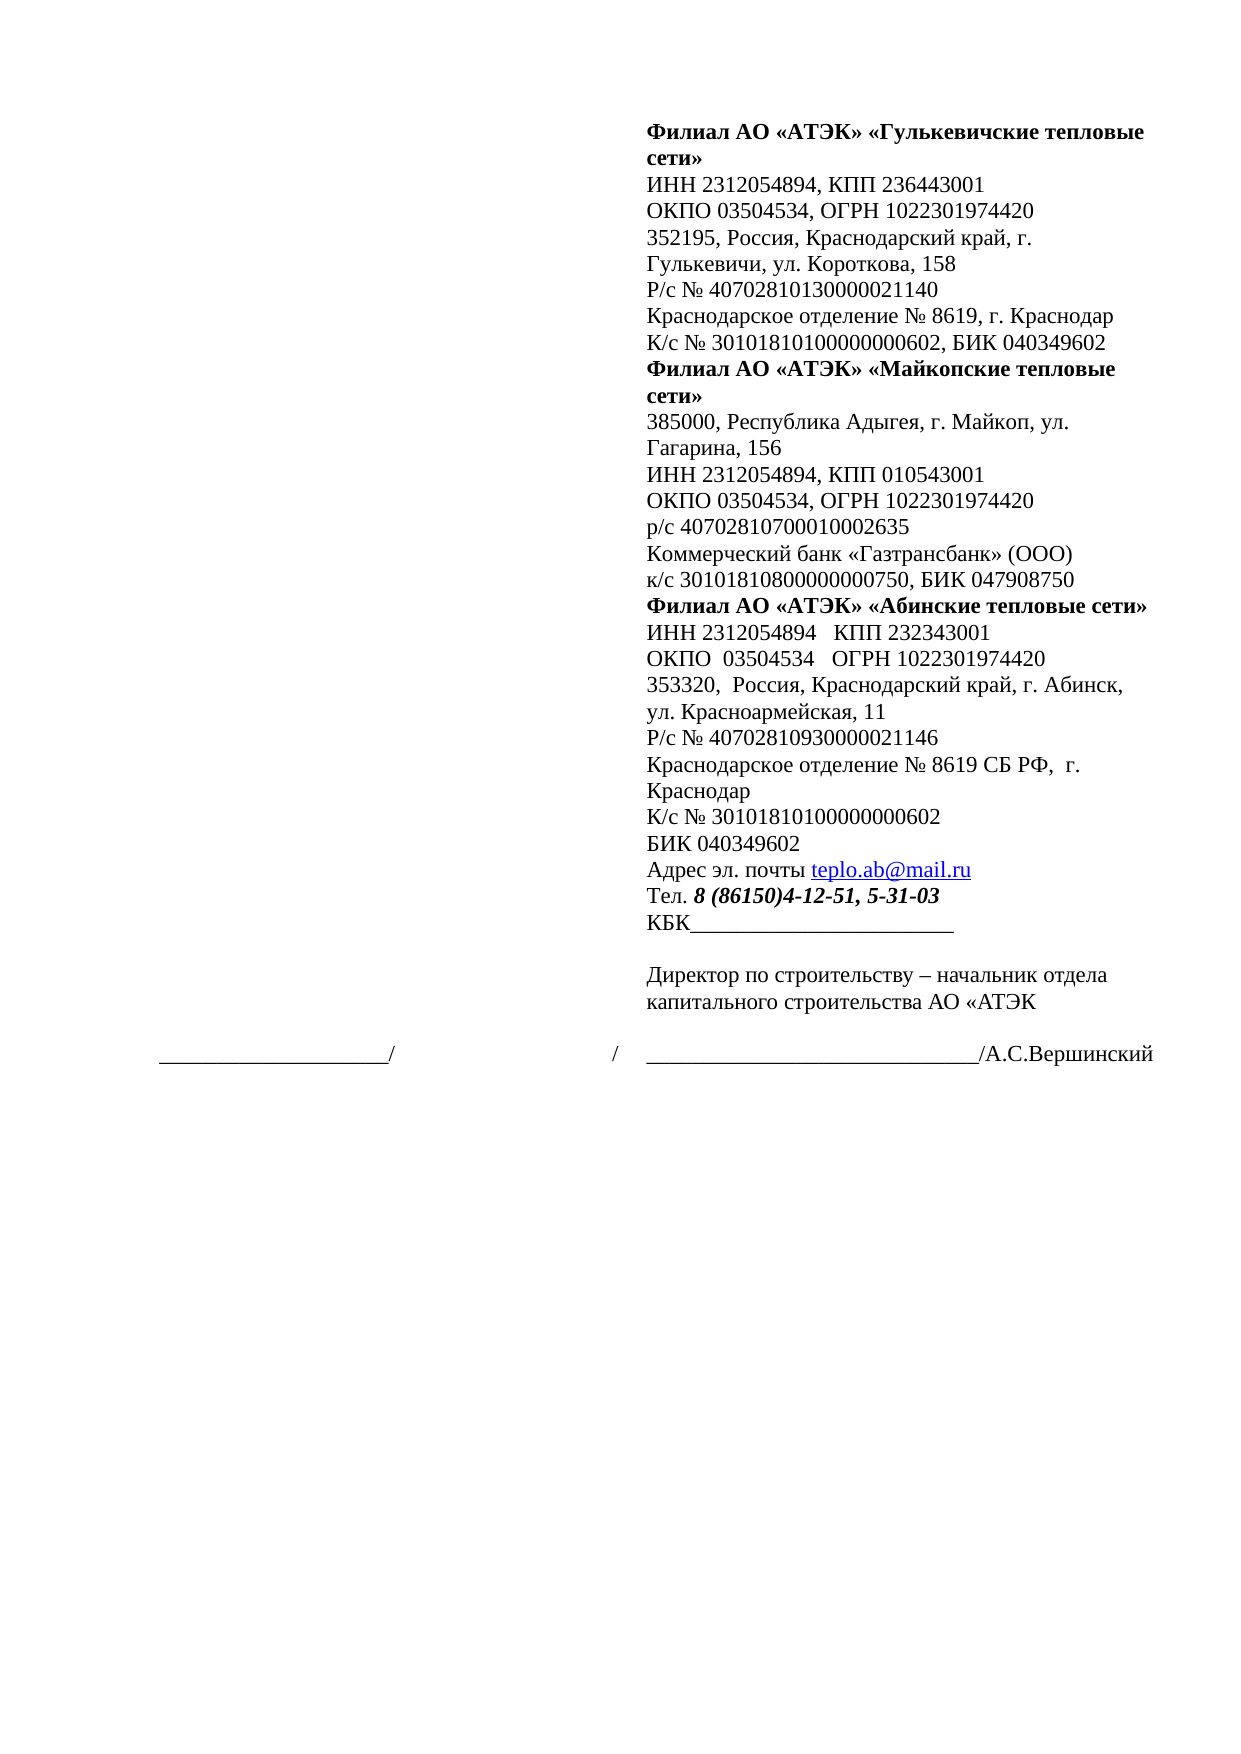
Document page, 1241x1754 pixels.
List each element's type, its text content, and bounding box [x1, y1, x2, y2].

table_header Исполнитель ____________________/ / [148, 118, 635, 1095]
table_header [635, 118, 1167, 1095]
